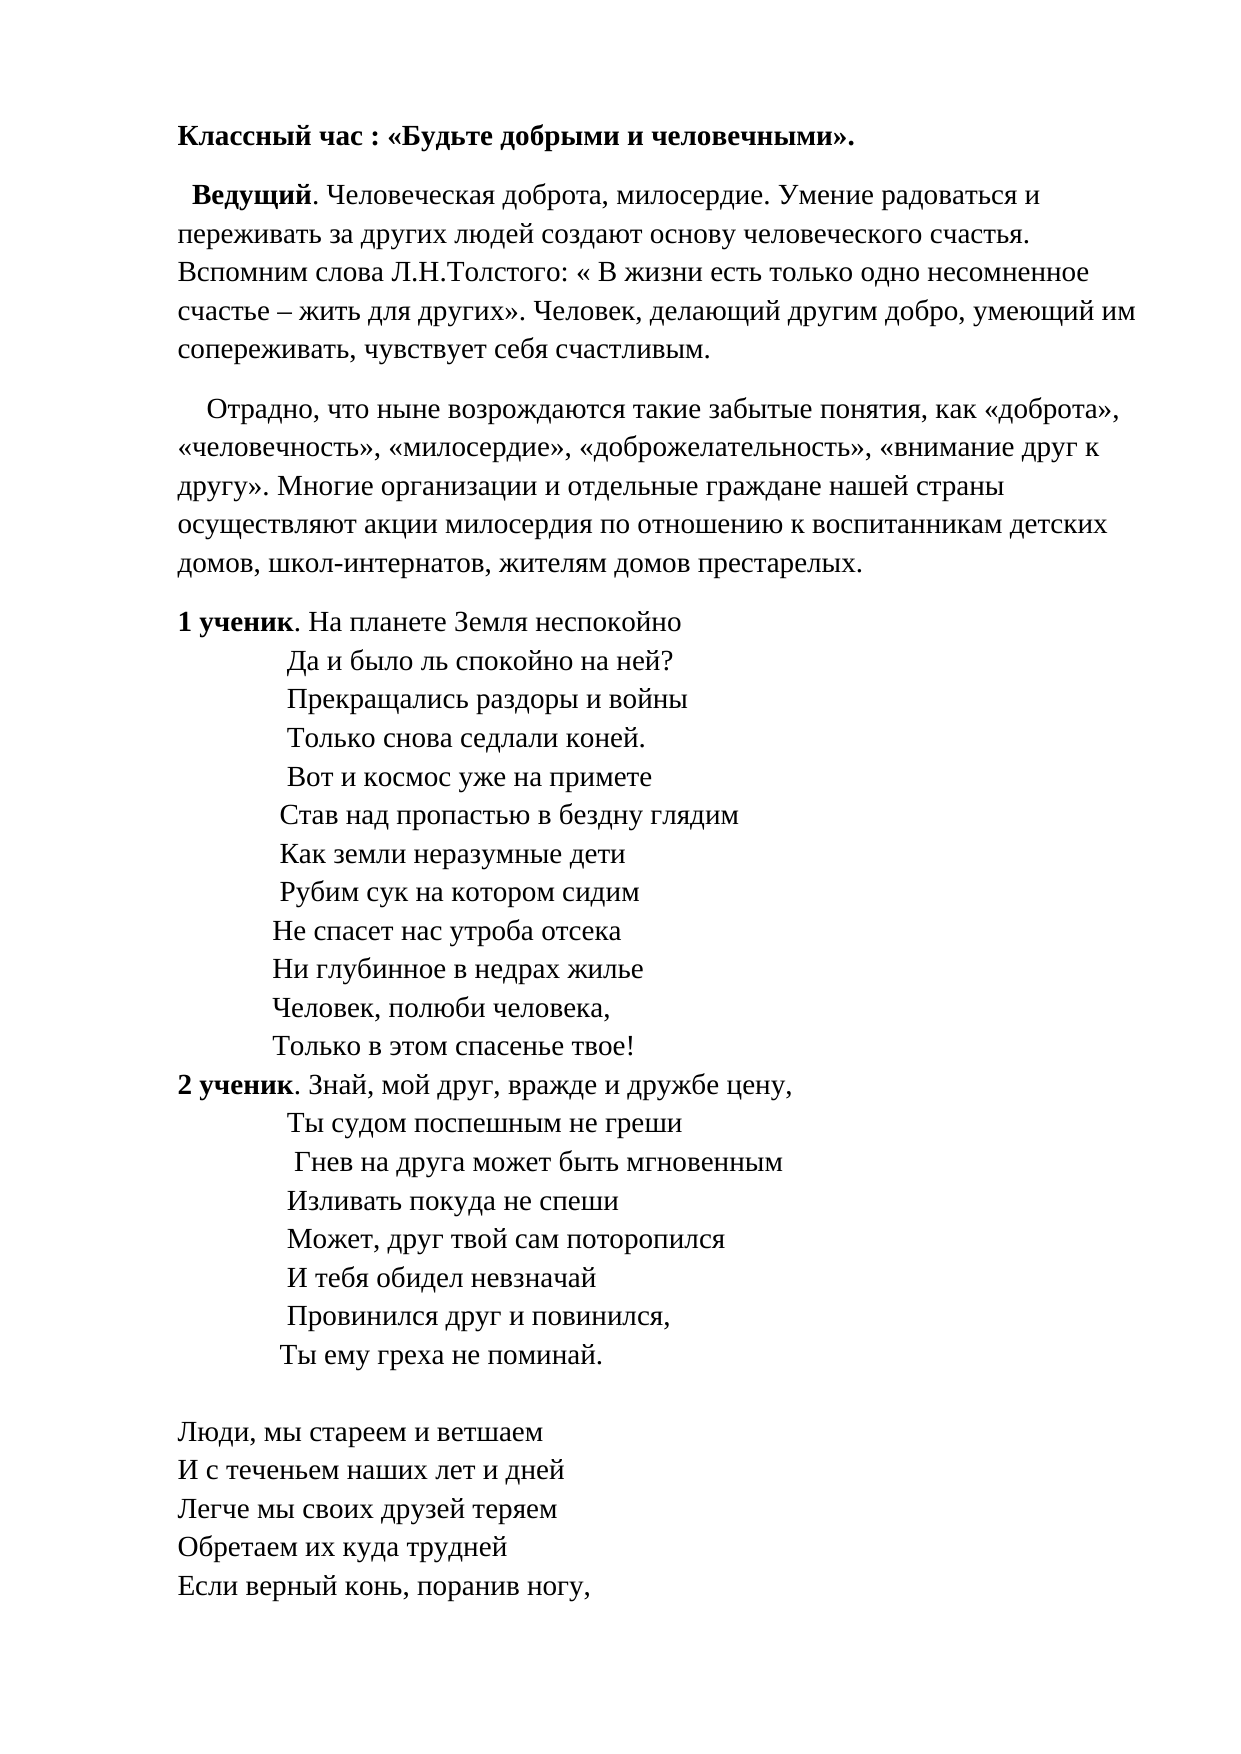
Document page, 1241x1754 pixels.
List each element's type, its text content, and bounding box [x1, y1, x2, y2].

text Рубим сук на котором сидим [177, 874, 1152, 908]
text И с теченьем наших лет и дней [177, 1452, 1152, 1486]
text Человек, полюби человека, [177, 990, 1152, 1023]
text Ты ему греха не поминай. [177, 1337, 1152, 1370]
text Классный час : «Будьте добрыми и человечными». [177, 118, 1152, 152]
text Став над пропастью в бездну глядим [177, 797, 1152, 831]
text Может, друг твой сам поторопился [177, 1221, 1152, 1255]
text И тебя обидел невзначай [177, 1260, 1152, 1293]
text Ты судом поспешным не греши [177, 1106, 1152, 1139]
text Ни глубинное в недрах жилье [177, 951, 1152, 985]
text Отрадно, что ныне возрождаются такие забытые понятия, как «доброта», «человечность», «милосердие», «доброжелательность», «внимание друг к другу». Многие организации и отдельные граждане нашей страны осуществляют акции милосердия по отношению к воспитанникам детских домов, школ-интернатов, жителям домов престарелых. [177, 391, 1152, 579]
text Как земли неразумные дети [177, 836, 1152, 869]
text Прекращались раздоры и войны [177, 682, 1152, 715]
text Только в этом спасенье твое! [177, 1028, 1152, 1062]
text Люди, мы стареем и ветшаем [177, 1414, 1152, 1447]
text 2 ученик. Знай, мой друг, вражде и дружбе цену, [177, 1067, 1152, 1101]
text Вот и космос уже на примете [177, 759, 1152, 792]
text Обретаем их куда трудней [177, 1529, 1152, 1563]
text 1 ученик. На планете Земля неспокойно [177, 604, 1152, 638]
text Гнев на друга может быть мгновенным [177, 1144, 1152, 1178]
text Да и было ль спокойно на ней? [177, 643, 1152, 677]
text Если верный конь, поранив ногу, [177, 1568, 1152, 1602]
text Ведущий. Человеческая доброта, милосердие. Умение радоваться и переживать за других людей создают основу человеческого счастья. Вспомним слова Л.Н.Толстого: « В жизни есть только одно несомненное счастье – жить для других». Человек, делающий другим добро, умеющий им сопереживать, чувствует себя счастливым. [177, 177, 1152, 365]
text Легче мы своих друзей теряем [177, 1491, 1152, 1524]
text Провинился друг и повинился, [177, 1298, 1152, 1332]
text Не спасет нас утроба отсека [177, 913, 1152, 946]
text Изливать покуда не спеши [177, 1183, 1152, 1216]
text Только снова седлали коней. [177, 720, 1152, 754]
